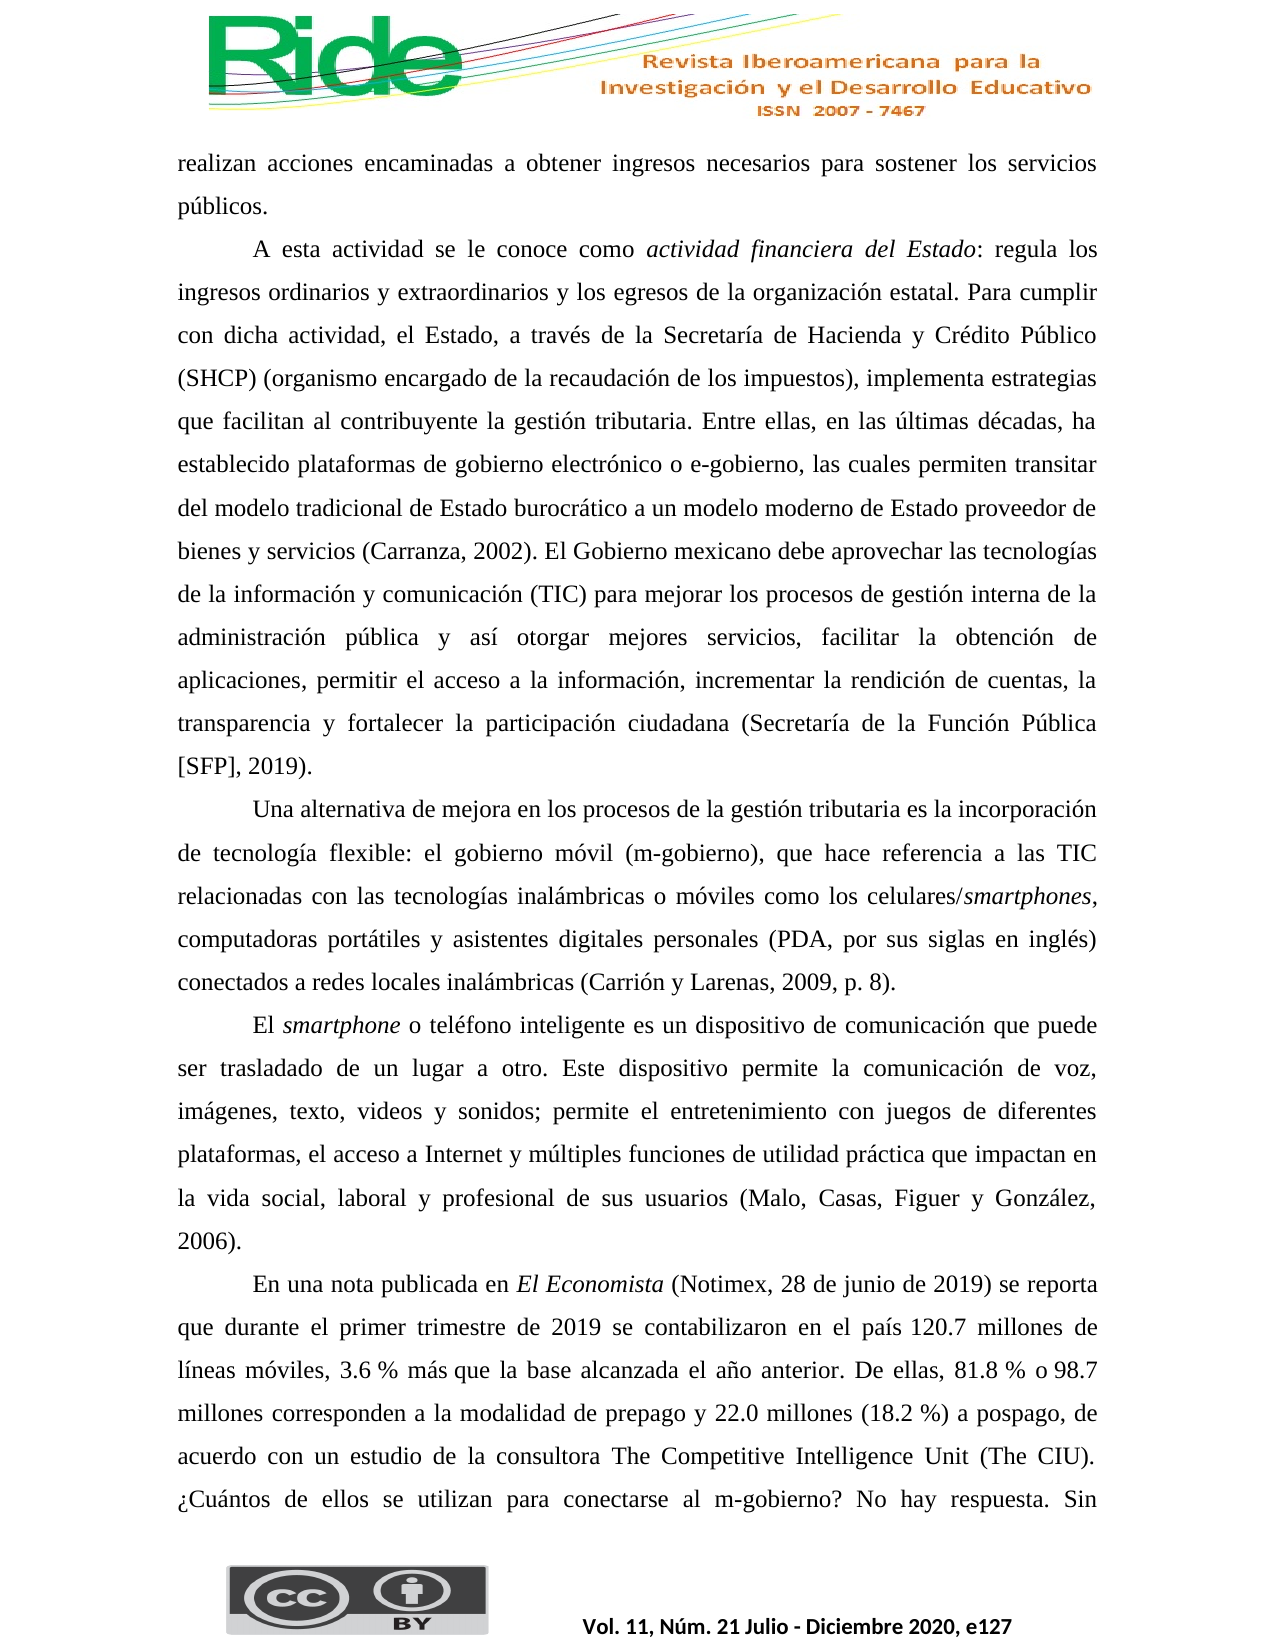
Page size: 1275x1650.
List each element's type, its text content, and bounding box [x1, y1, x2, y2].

picture [208, 14, 1095, 119]
text A esta actividad se le conoce como actividad financiera del Estado: regula los ingresos ordinarios y extraordinarios y los egresos de la organización estatal. Para cumplir con dicha actividad, el Estado, a través de la Secretaría de Hacienda y Crédito Público (SHCP) (organismo encargado de la recaudación de los impuestos), implementa estrategias que facilitan al contribuyente la gestión tributaria. Entre ellas, en las últimas décadas, ha establecido plataformas de gobierno electrónico o e-gobierno, las cuales permiten transitar del modelo tradicional de Estado burocrático a un modelo moderno de Estado proveedor de bienes y servicios (Carranza, 2002). El Gobierno mexicano debe aprovechar las tecnologías de la información y comunicación (TIC) para mejorar los procesos de gestión interna de la administración pública y así otorgar mejores servicios, facilitar la obtención de aplicaciones, permitir el acceso a la información, incrementar la rendición de cuentas, la transparencia y fortalecer la participación ciudadana (Secretaría de la Función Pública [SFP], 2019). [177, 234, 1098, 780]
text El smartphone o teléfono inteligente es un dispositivo de comunicación que puede ser trasladado de un lugar a otro. Este dispositivo permite la comunicación de voz, imágenes, texto, videos y sonidos; permite el entretenimiento con juegos de diferentes plataformas, el acceso a Internet y múltiples funciones de utilidad práctica que impactan en la vida social, laboral y profesional de sus usuarios (Malo, Casas, Figuer y González, 2006). [177, 1010, 1098, 1254]
text Una alternativa de mejora en los procesos de la gestión tributaria es la incorporación de tecnología flexible: el gobierno móvil (m-gobierno), que hace referencia a las TIC relacionadas con las tecnologías inalámbricas o móviles como los celulares/smartphones, computadoras portátiles y asistentes digitales personales (PDA, por sus siglas en inglés) conectados a redes locales inalámbricas (Carrión y Larenas, 2009, p. 8). [177, 794, 1098, 996]
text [177, 1269, 1098, 1513]
picture [226, 1565, 489, 1635]
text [177, 148, 1098, 219]
